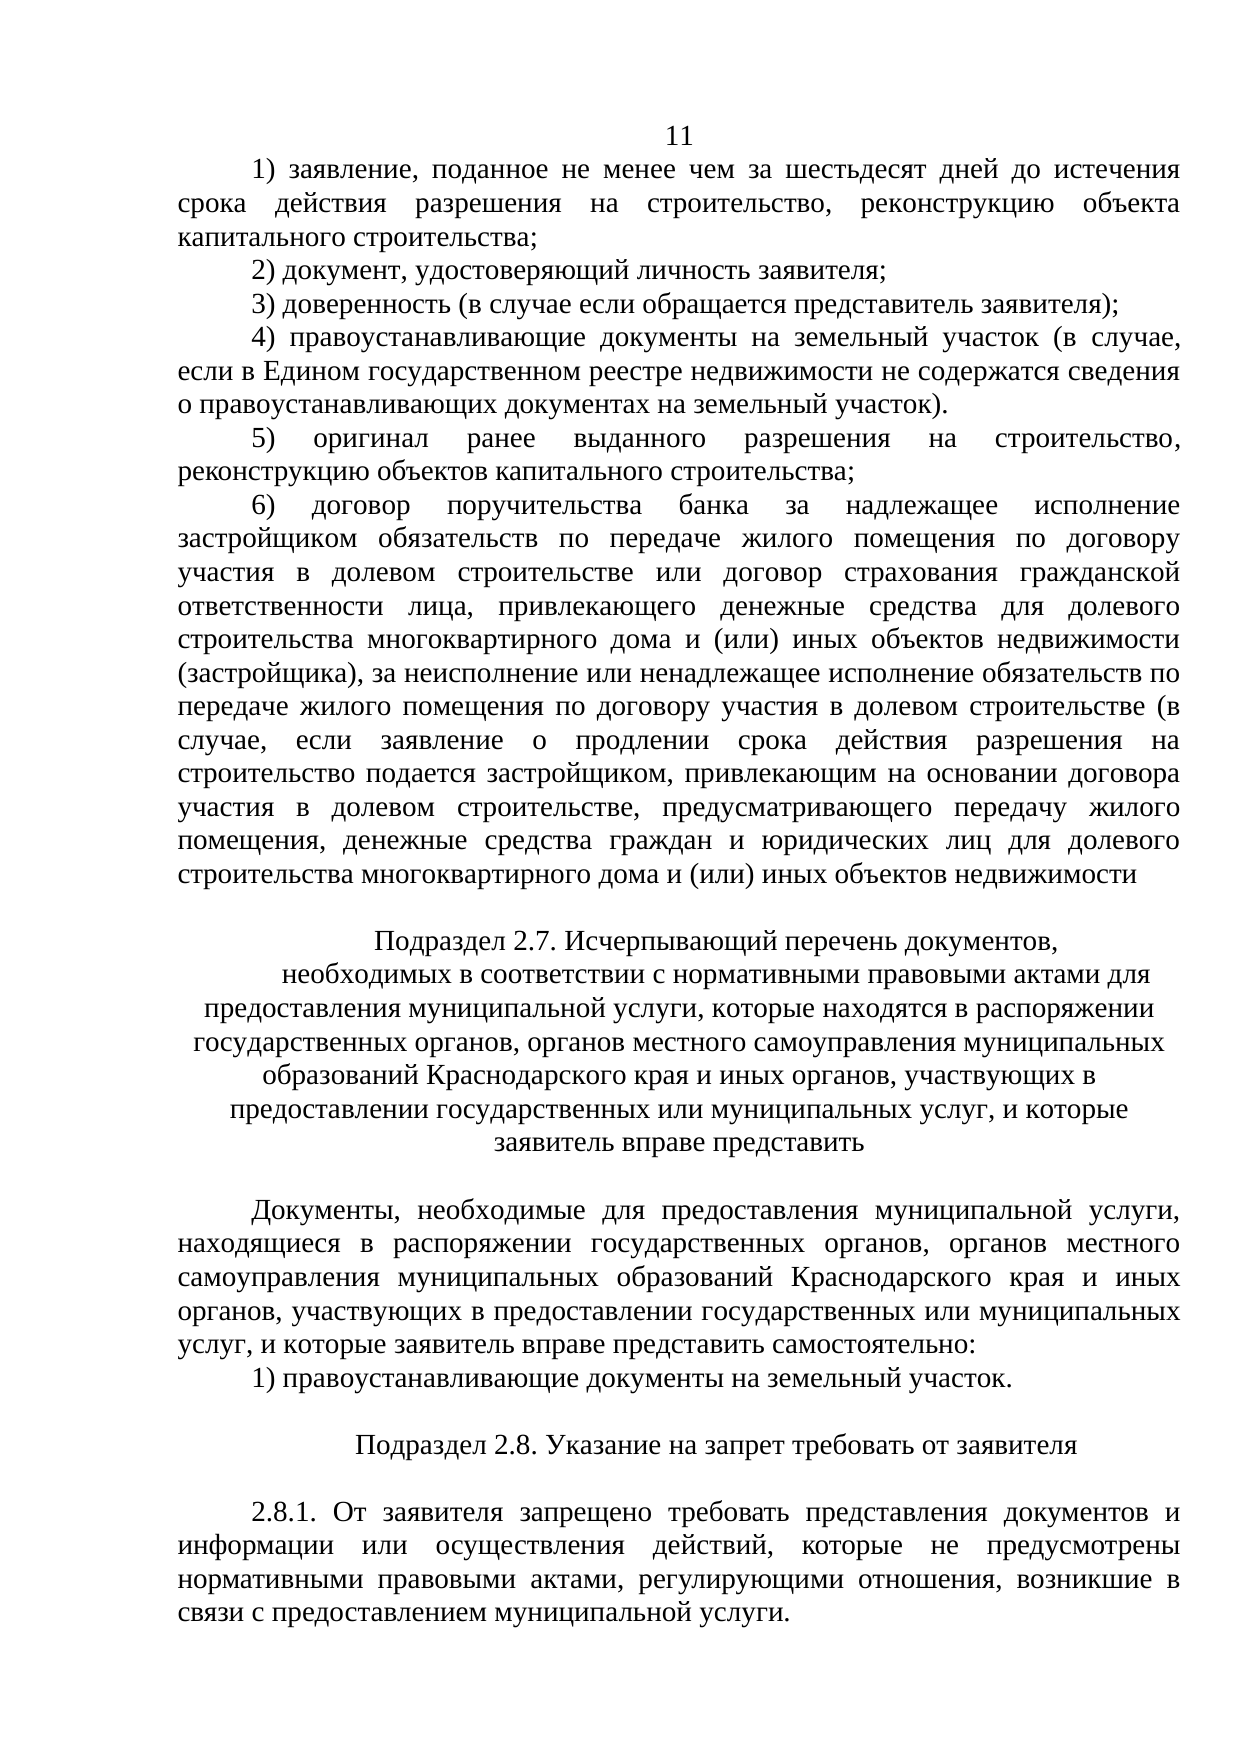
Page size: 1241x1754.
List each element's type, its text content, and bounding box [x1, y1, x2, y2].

text 3) доверенность (в случае если обращается представитель заявителя); [177, 286, 1181, 319]
text Подраздел 2.7. Исчерпывающий перечень документов, [177, 923, 1181, 957]
text необходимых в соответствии с нормативными правовыми актами для предоставления муниципальной услуги, которые находятся в распоряжении государственных органов, органов местного самоуправления муниципальных образований Краснодарского края и иных органов, участвующих в предоставлении государственных или муниципальных услуг, и которые заявитель вправе представить [177, 957, 1181, 1158]
text 2) документ, удостоверяющий личность заявителя; [177, 252, 1181, 286]
text Документы, необходимые для предоставления муниципальной услуги, находящиеся в распоряжении государственных органов, органов местного самоуправления муниципальных образований Краснодарского края и иных органов, участвующих в предоставлении государственных или муниципальных услуг, и которые заявитель вправе представить самостоятельно: [177, 1192, 1181, 1360]
text 5) оригинал ранее выданного разрешения на строительство, реконструкцию объектов капитального строительства; [177, 420, 1181, 487]
text 1) заявление, поданное не менее чем за шестьдесят дней до истечения срока действия разрешения на строительство, реконструкцию объекта капитального строительства; [177, 152, 1181, 252]
text 2.8.1. От заявителя запрещено требовать представления документов и информации или осуществления действий, которые не предусмотрены нормативными правовыми актами, регулирующими отношения, возникшие в связи с предоставлением муниципальной услуги. [177, 1594, 1181, 1628]
text 6) договор поручительства банка за надлежащее исполнение застройщиком обязательств по передаче жилого помещения по договору участия в долевом строительстве или договор страхования гражданской ответственности лица, привлекающего денежные средства для долевого строительства многоквартирного дома и (или) иных объектов недвижимости (застройщика), за неисполнение или ненадлежащее исполнение обязательств по передаче жилого помещения по договору участия в долевом строительстве (в случае, если заявление о продлении срока действия разрешения на строительство подается застройщиком, привлекающим на основании договора участия в долевом строительстве, предусматривающего передачу жилого помещения, денежные средства граждан и юридических лиц для долевого строительства многоквартирного дома и (или) иных объектов недвижимости [177, 487, 1181, 889]
text Подраздел 2.8. Указание на запрет требовать от заявителя [177, 1427, 1181, 1460]
text 4) правоустанавливающие документы на земельный участок (в случае, если в Едином государственном реестре недвижимости не содержатся сведения о правоустанавливающих документах на земельный участок). [177, 319, 1181, 420]
text 2.8.1. От заявителя запрещено требовать представления документов и информации или осуществления действий, которые не предусмотрены нормативными правовыми актами, регулирующими отношения, возникшие в связи с предоставлением муниципальной услуги. [177, 1494, 1181, 1528]
text 1) правоустанавливающие документы на земельный участок. [177, 1360, 1181, 1393]
